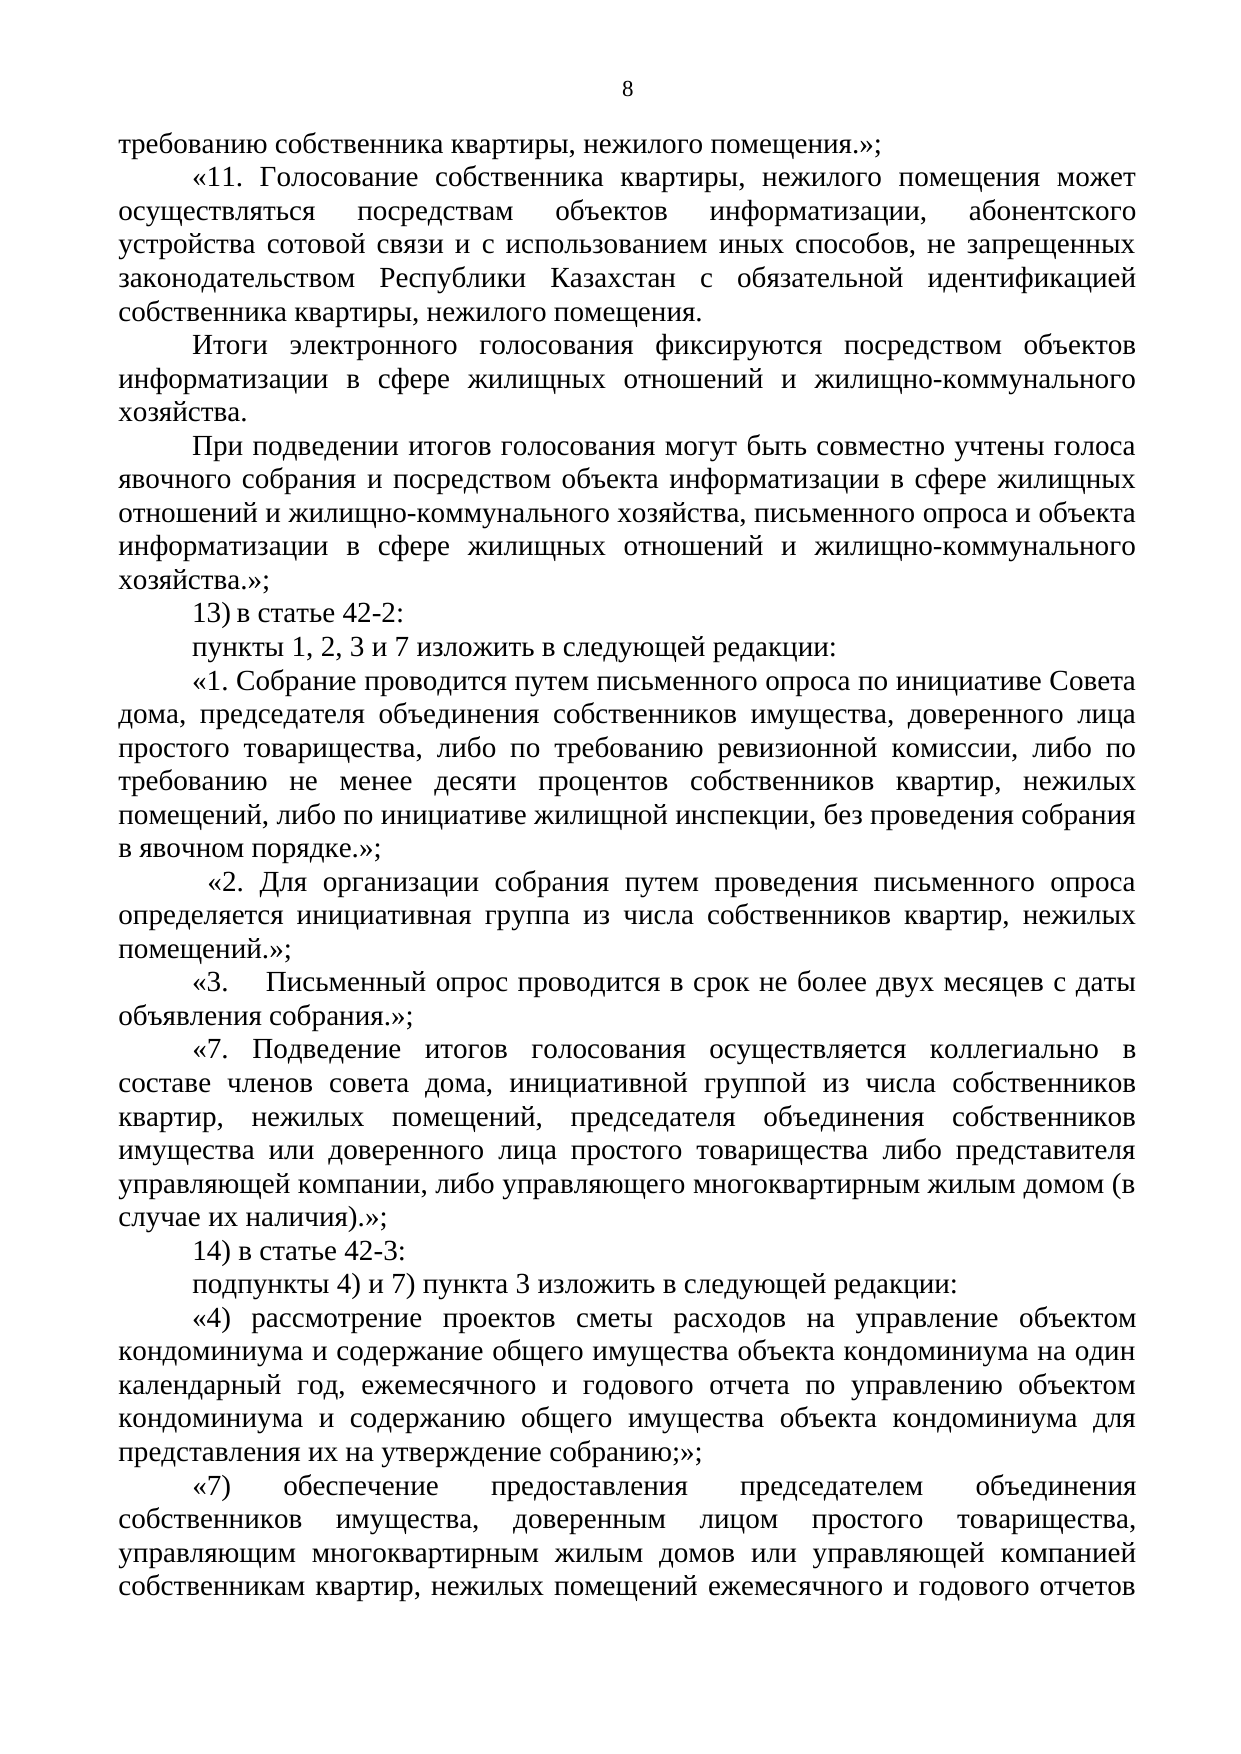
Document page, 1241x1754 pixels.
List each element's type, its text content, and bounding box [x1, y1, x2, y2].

text Итоги электронного голосования фиксируются посредством объектов информатизации в сфере жилищных отношений и жилищно-коммунального хозяйства. [118, 327, 1137, 428]
text пункты 1, 2, 3 и 7 изложить в следующей редакции: [118, 629, 1137, 663]
list 14) в статье 42-3: [118, 1233, 1137, 1266]
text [118, 126, 1137, 159]
list «7. Подведение итогов голосования осуществляется коллегиально в составе членов совета дома, инициативной группой из числа собственников квартир, нежилых помещений, председателя объединения собственников имущества или доверенного лица простого товарищества либо представителя управляющей компании, либо управляющего многоквартирным жилым домом (в случае их наличия).»; [118, 1032, 1137, 1233]
text «11. Голосование собственника квартиры, нежилого помещения может осуществляться посредствам объектов информатизации, абонентского устройства сотовой связи и с использованием иных способов, не запрещенных законодательством Республики Казахстан с обязательной идентификацией собственника квартиры, нежилого помещения. [118, 159, 1137, 327]
text «3. Письменный опрос проводится в срок не более двух месяцев с даты объявления собрания.»; [118, 964, 1137, 1032]
text «2. Для организации собрания путем проведения письменного опроса определяется инициативная группа из числа собственников квартир, нежилых помещений.»; [118, 864, 1137, 964]
text При подведении итогов голосования могут быть совместно учтены голоса явочного собрания и посредством объекта информатизации в сфере жилищных отношений и жилищно-коммунального хозяйства, письменного опроса и объекта информатизации в сфере жилищных отношений и жилищно-коммунального хозяйства.»; [118, 428, 1137, 596]
text «1. Собрание проводится путем письменного опроса по инициативе Совета дома, председателя объединения собственников имущества, доверенного лица простого товарищества, либо по требованию ревизионной комиссии, либо по требованию не менее десяти процентов собственников квартир, нежилых помещений, либо по инициативе жилищной инспекции, без проведения собрания в явочном порядке.»; [118, 663, 1137, 864]
list подпункты 4) и 7) пункта 3 изложить в следующей редакции: [118, 1266, 1137, 1300]
text 13) в статье 42-2: [118, 596, 1137, 629]
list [118, 1468, 1137, 1602]
text «4) рассмотрение проектов сметы расходов на управление объектом кондоминиума и содержание общего имущества объекта кондоминиума на один календарный год, ежемесячного и годового отчета по управлению объектом кондоминиума и содержанию общего имущества объекта кондоминиума для представления их на утверждение собранию;»; [118, 1300, 1137, 1468]
